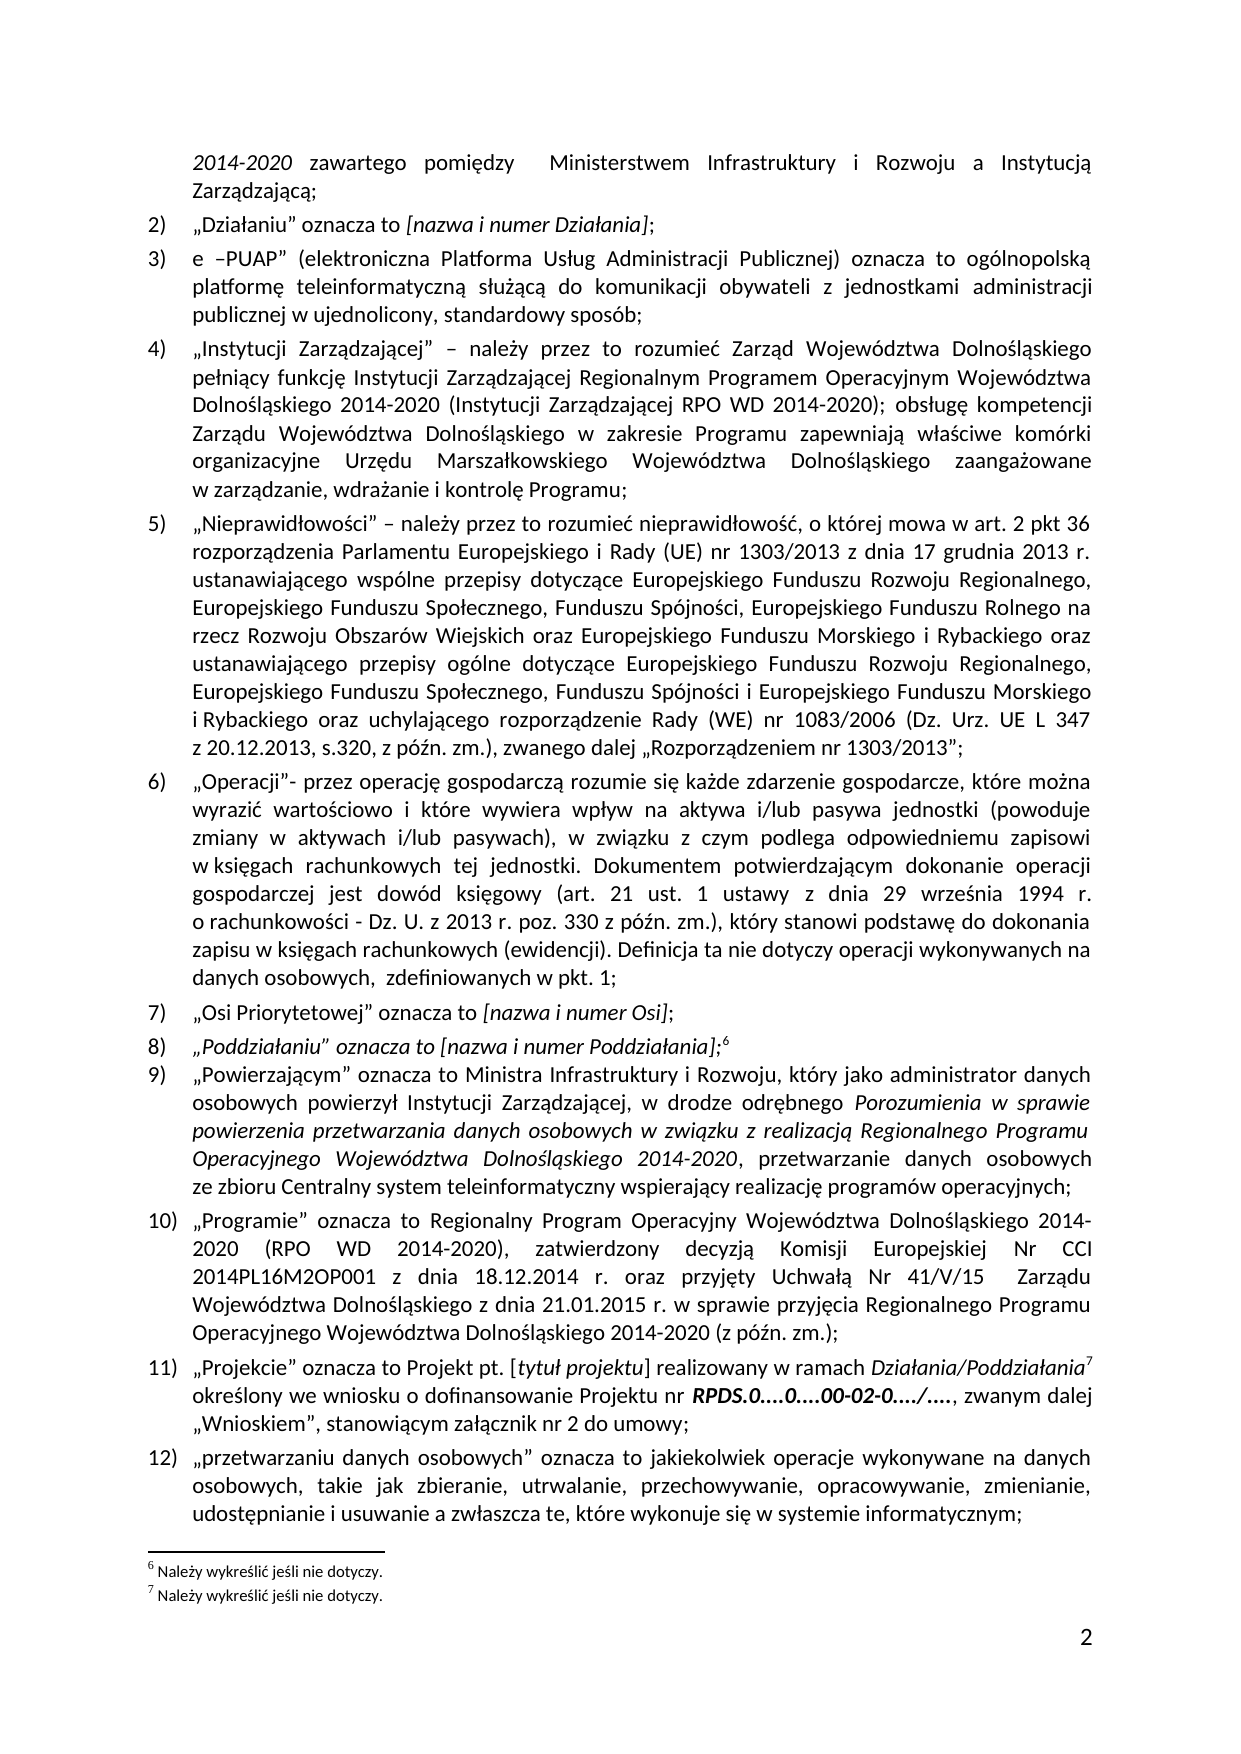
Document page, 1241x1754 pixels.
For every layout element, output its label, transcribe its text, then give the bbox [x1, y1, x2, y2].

list e –PUAP” (elektroniczna Platforma Usług Administracji Publicznej) oznacza to ogólnopolską platformę teleinformatyczną służącą do komunikacji obywateli z jednostkami administracji publicznej w ujednolicony, standardowy sposób; [148, 244, 1092, 328]
list „Operacji”- przez operację gospodarczą rozumie się każde zdarzenie gospodarcze, które można wyrazić wartościowo i które wywiera wpływ na aktywa i/lub pasywa jednostki (powoduje zmiany w aktywach i/lub pasywach), w związku z czym podlega odpowiedniemu zapisowi w księgach rachunkowych tej jednostki. Dokumentem potwierdzającym dokonanie operacji gospodarczej jest dowód księgowy (art. 21 ust. 1 ustawy z dnia 29 września 1994 r. o rachunkowości - Dz. U. z 2013 r. poz. 330 z późn. zm.), który stanowi podstawę do dokonania zapisu w księgach rachunkowych (ewidencji). Definicja ta nie dotyczy operacji wykonywanych na danych osobowych, zdefiniowanych w pkt. 1; [148, 767, 1092, 992]
list „Projekcie” oznacza to Projekt pt. [tytuł projektu] realizowany w ramach Działania/Poddziałania określony we wniosku o dofinansowanie Projektu nr RPDS.0....0....00-02-0..../...., zwanym dalej „Wnioskiem”, stanowiącym załącznik nr 2 do umowy; [148, 1353, 1092, 1437]
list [154, 148, 1092, 204]
list „Programie” oznacza to Regionalny Program Operacyjny Województwa Dolnośląskiego 2014-2020 (RPO WD 2014-2020), zatwierdzony decyzją Komisji Europejskiej Nr CCI 2014PL16M2OP001 z dnia 18.12.2014 r. oraz przyjęty Uchwałą Nr 41/V/15 Zarządu Województwa Dolnośląskiego z dnia 21.01.2015 r. w sprawie przyjęcia Regionalnego Programu Operacyjnego Województwa Dolnośląskiego 2014-2020 (z późn. zm.); [148, 1206, 1092, 1347]
list „Działaniu” oznacza to [nazwa i numer Działania]; [148, 210, 1092, 238]
list „Poddziałaniu” oznacza to [nazwa i numer Poddziałania]; [148, 1032, 1092, 1060]
list „Powierzającym” oznacza to Ministra Infrastruktury i Rozwoju, który jako administrator danych osobowych powierzył Instytucji Zarządzającej, w drodze odrębnego Porozumienia w sprawie powierzenia przetwarzania danych osobowych w związku z realizacją Regionalnego Programu Operacyjnego Województwa Dolnośląskiego 2014-2020, przetwarzanie danych osobowych ze zbioru Centralny system teleinformatyczny wspierający realizację programów operacyjnych; [148, 1060, 1092, 1200]
list „Instytucji Zarządzającej” – należy przez to rozumieć Zarząd Województwa Dolnośląskiego pełniący funkcję Instytucji Zarządzającej Regionalnym Programem Operacyjnym Województwa Dolnośląskiego 2014-2020 (Instytucji Zarządzającej RPO WD 2014-2020); obsługę kompetencji Zarządu Województwa Dolnośląskiego w zakresie Programu zapewniają właściwe komórki organizacyjne Urzędu Marszałkowskiego Województwa Dolnośląskiego zaangażowane w zarządzanie, wdrażanie i kontrolę Programu; [148, 334, 1092, 503]
list „Nieprawidłowości” – należy przez to rozumieć nieprawidłowość, o której mowa w art. 2 pkt 36 rozporządzenia Parlamentu Europejskiego i Rady (UE) nr 1303/2013 z dnia 17 grudnia 2013 r. ustanawiającego wspólne przepisy dotyczące Europejskiego Funduszu Rozwoju Regionalnego, Europejskiego Funduszu Społecznego, Funduszu Spójności, Europejskiego Funduszu Rolnego na rzecz Rozwoju Obszarów Wiejskich oraz Europejskiego Funduszu Morskiego i Rybackiego oraz ustanawiającego przepisy ogólne dotyczące Europejskiego Funduszu Rozwoju Regionalnego, Europejskiego Funduszu Społecznego, Funduszu Spójności i Europejskiego Funduszu Morskiego i Rybackiego oraz uchylającego rozporządzenie Rady (WE) nr 1083/2006 (Dz. Urz. UE L 347 z 20.12.2013, s.320, z późn. zm.), zwanego dalej „Rozporządzeniem nr 1303/2013”; [148, 509, 1092, 761]
list „Osi Priorytetowej” oznacza to [nazwa i numer Osi]; [148, 998, 1092, 1026]
list „przetwarzaniu danych osobowych” oznacza to jakiekolwiek operacje wykonywane na danych osobowych, takie jak zbieranie, utrwalanie, przechowywanie, opracowywanie, zmienianie, udostępnianie i usuwanie a zwłaszcza te, które wykonuje się w systemie informatycznym; [148, 1443, 1092, 1527]
